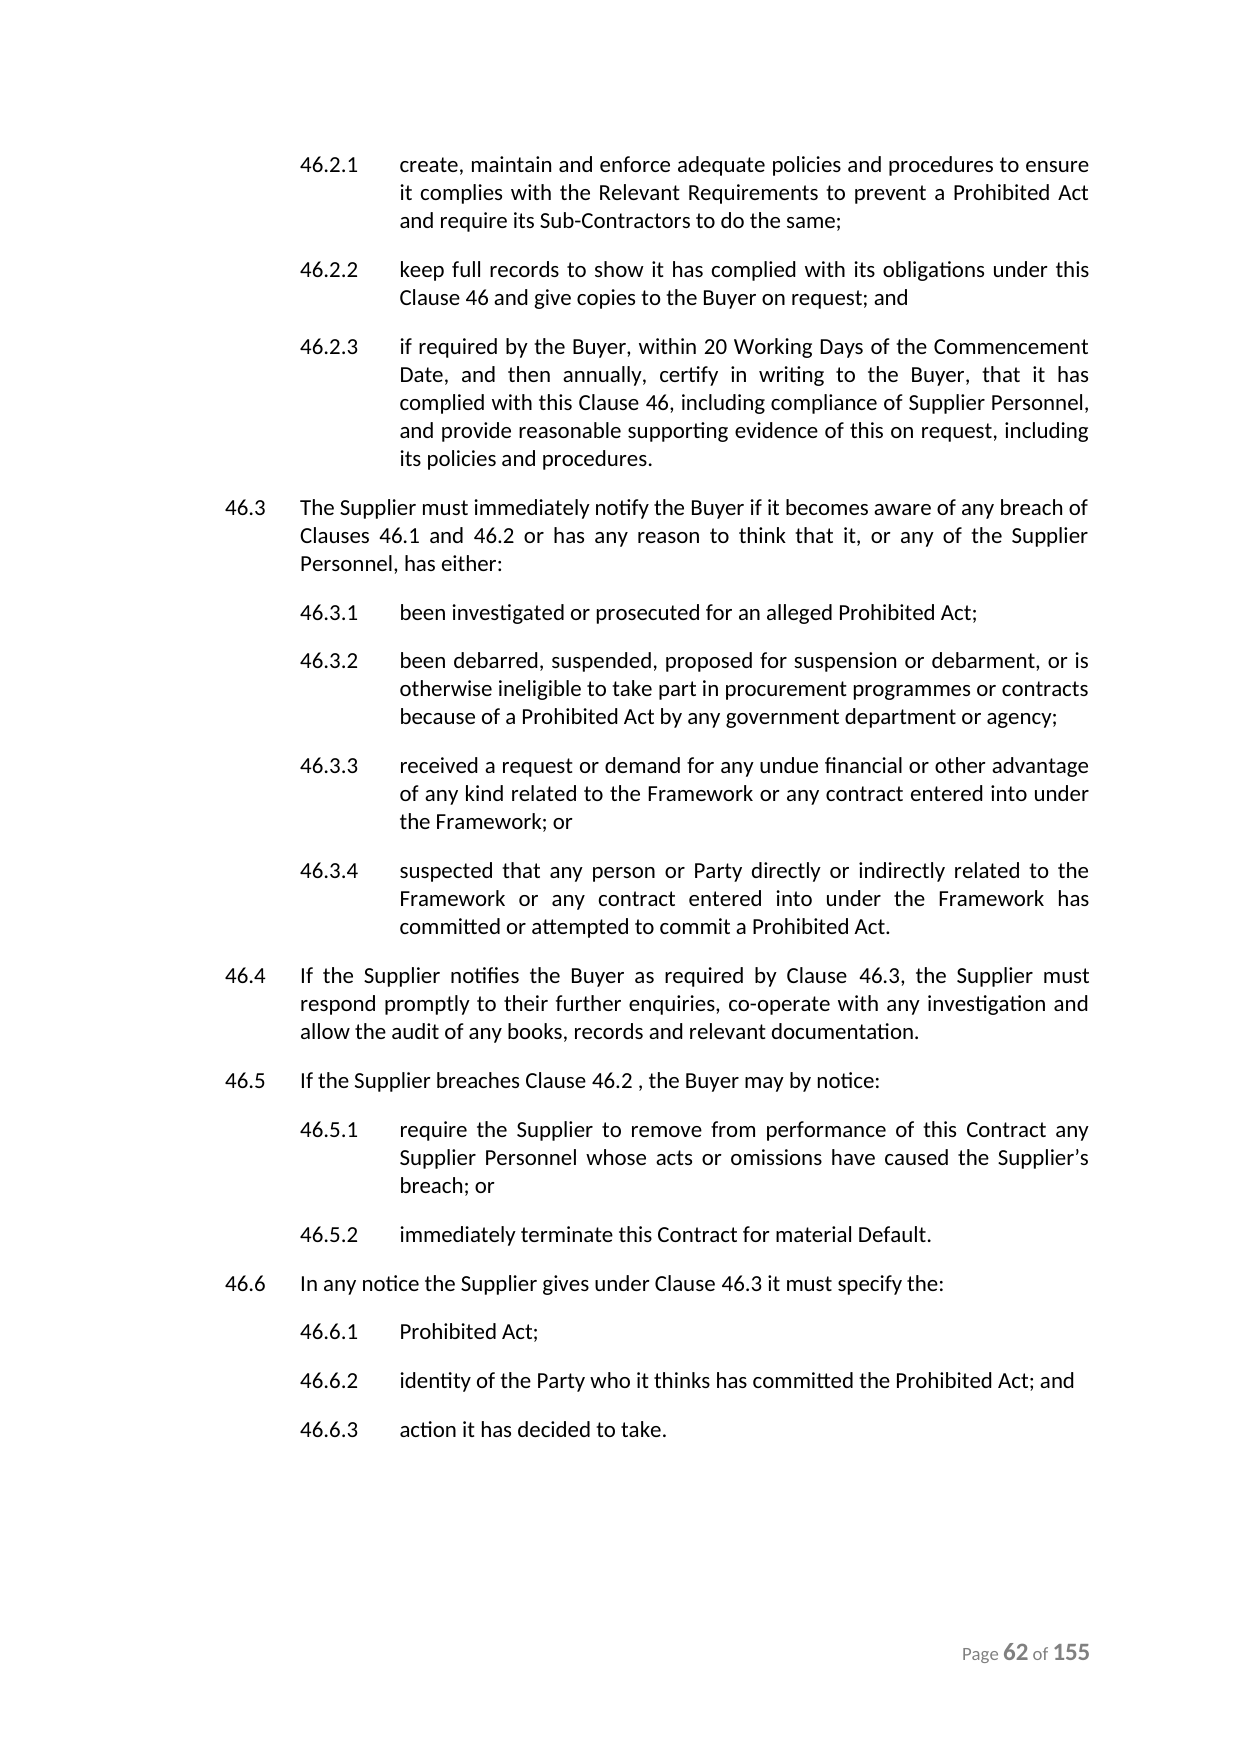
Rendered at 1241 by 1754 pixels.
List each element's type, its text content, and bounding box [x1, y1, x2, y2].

subtitle If the Supplier notifies the Buyer as required by Clause 46.3, the Supplier must respond promptly to their further enquiries, co-operate with any investigation and allow the audit of any books, records and relevant documentation. [225, 961, 1090, 1045]
subtitle if required by the Buyer, within 20 Working Days of the Commencement Date, and then annually, certify in writing to the Buyer, that it has complied with this Clause 46, including compliance of Supplier Personnel, and provide reasonable supporting evidence of this on request, including its policies and procedures. [300, 332, 1090, 472]
subtitle suspected that any person or Party directly or indirectly related to the Framework or any contract entered into under the Framework has committed or attempted to commit a Prohibited Act. [300, 856, 1090, 940]
subtitle action it has decided to take. [300, 1415, 1090, 1443]
subtitle require the Supplier to remove from performance of this Contract any Supplier Personnel whose acts or omissions have caused the Supplier’s breach; or [300, 1115, 1090, 1199]
subtitle received a request or demand for any undue financial or other advantage of any kind related to the Framework or any contract entered into under the Framework; or [300, 751, 1090, 835]
subtitle been debarred, suspended, proposed for suspension or debarment, or is otherwise ineligible to take part in procurement programmes or contracts because of a Prohibited Act by any government department or agency; [300, 646, 1090, 731]
subtitle Prohibited Act; [300, 1317, 1090, 1346]
subtitle If the Supplier breaches Clause 46.2 , the Buyer may by notice: [225, 1066, 1090, 1094]
subtitle In any notice the Supplier gives under Clause 46.3 it must specify the: [225, 1269, 1090, 1297]
subtitle The Supplier must immediately notify the Buyer if it becomes aware of any breach of Clauses 46.1 and 46.2 or has any reason to think that it, or any of the Supplier Personnel, has either: [225, 493, 1090, 577]
subtitle keep full records to show it has complied with its obligations under this Clause 46 and give copies to the Buyer on request; and [300, 255, 1090, 311]
subtitle immediately terminate this Contract for material Default. [300, 1220, 1090, 1248]
subtitle identity of the Party who it thinks has committed the Prohibited Act; and [300, 1366, 1090, 1394]
subtitle been investigated or prosecuted for an alleged Prohibited Act; [300, 598, 1090, 626]
subtitle create, maintain and enforce adequate policies and procedures to ensure it complies with the Relevant Requirements to prevent a Prohibited Act and require its Sub-Contractors to do the same; [300, 150, 1090, 234]
